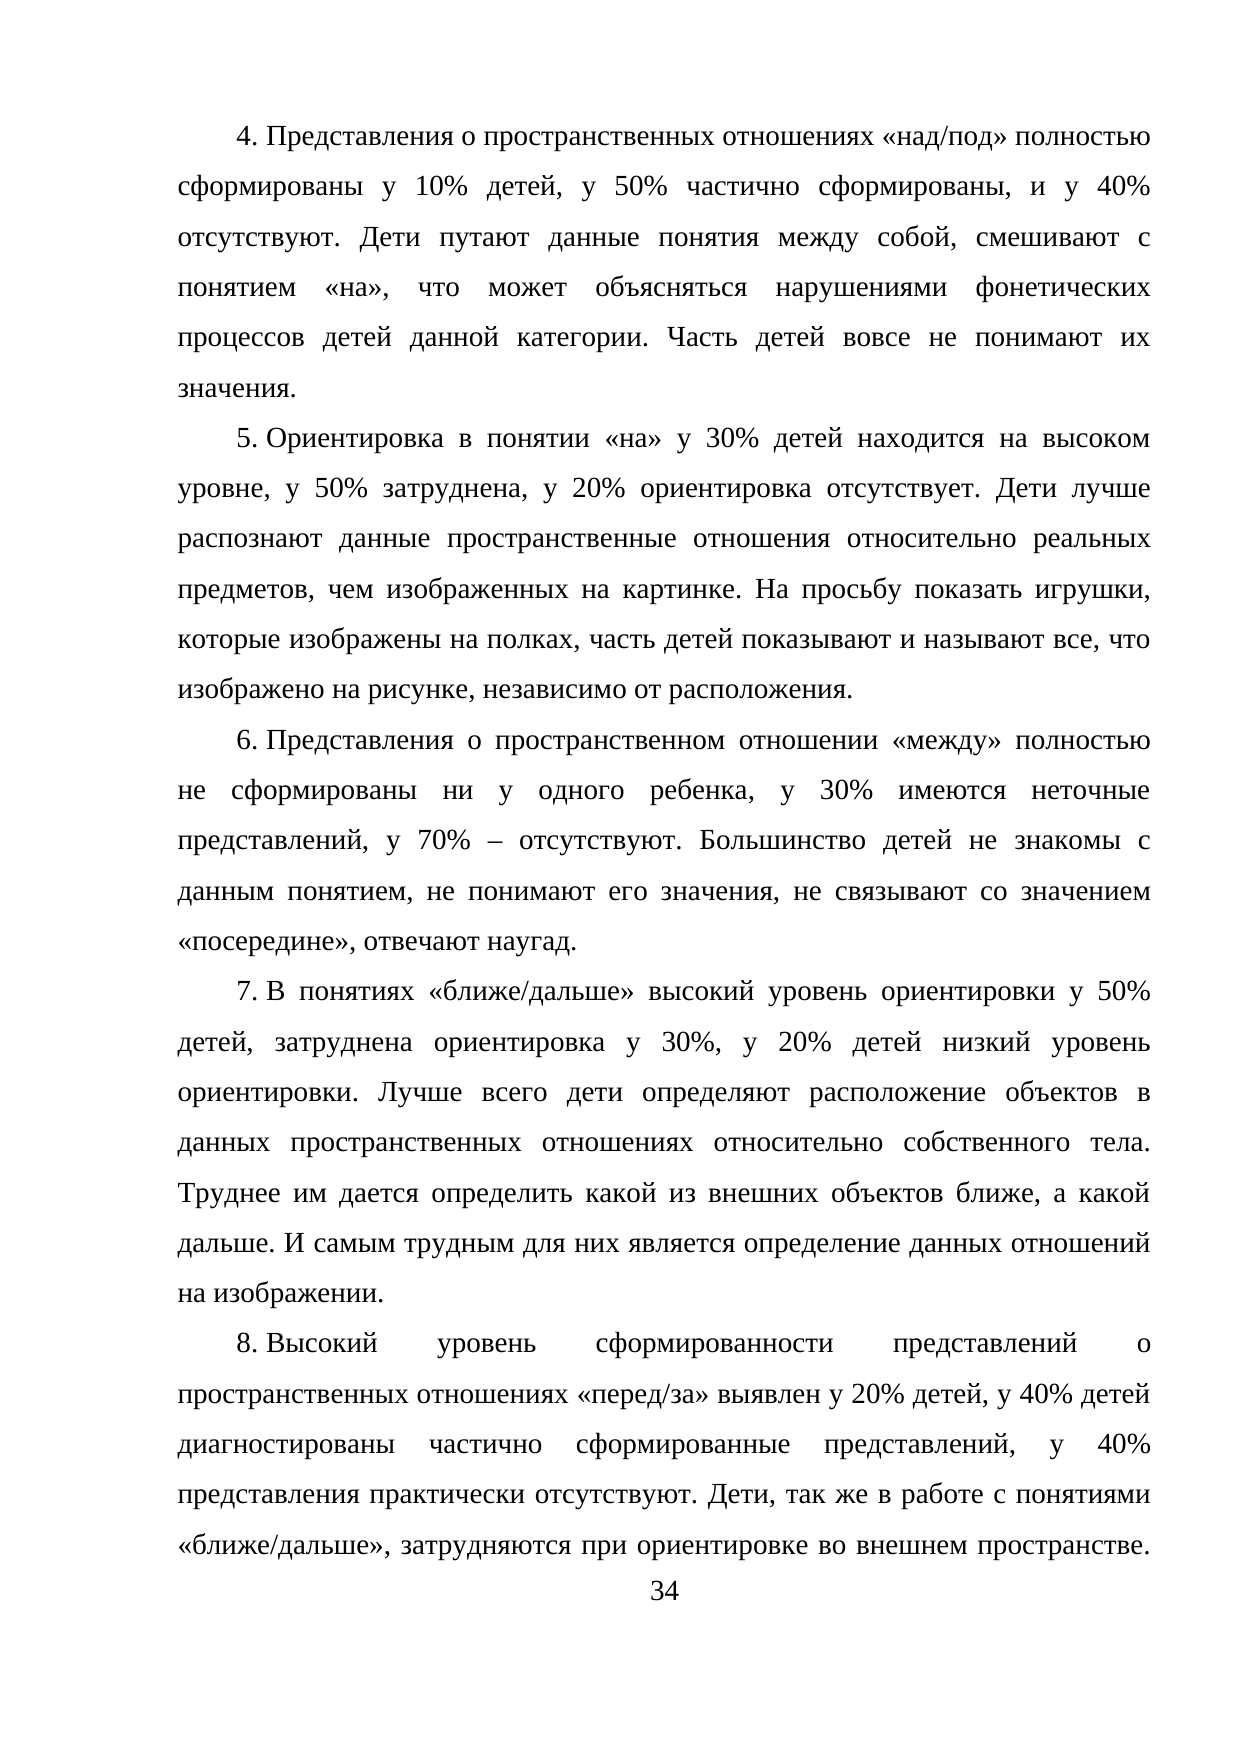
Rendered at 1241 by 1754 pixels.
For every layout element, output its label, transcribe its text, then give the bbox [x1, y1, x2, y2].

list Представления о пространственных отношениях «над/под» полностью сформированы у 10% детей, у 50% частично сформированы, и у 40% отсутствуют. Дети путают данные понятия между собой, смешивают с понятием «на», что может объясняться нарушениями фонетических процессов детей данной категории. Часть детей вовсе не понимают их значения. [177, 118, 1152, 403]
list В понятиях «ближе/дальше» высокий уровень ориентировки у 50% детей, затруднена ориентировка у 30%, у 20% детей низкий уровень ориентировки. Лучше всего дети определяют расположение объектов в данных пространственных отношениях относительно собственного тела. Труднее им дается определить какой из внешних объектов ближе, а какой дальше. И самым трудным для них является определение данных отношений на изображении. [177, 973, 1152, 1309]
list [177, 1326, 1152, 1560]
list Ориентировка в понятии «на» у 30% детей находится на высоком уровне, у 50% затруднена, у 20% ориентировка отсутствует. Дети лучше распознают данные пространственные отношения относительно реальных предметов, чем изображенных на картинке. На просьбу показать игрушки, которые изображены на полках, часть детей показывают и называют все, что изображено на рисунке, независимо от расположения. [177, 420, 1152, 705]
list Представления о пространственном отношении «между» полностью не сформированы ни у одного ребенка, у 30% имеются неточные представлений, у 70% – отсутствуют. Большинство детей не знакомы с данным понятием, не понимают его значения, не связывают со значением «посередине», отвечают наугад. [177, 722, 1152, 957]
